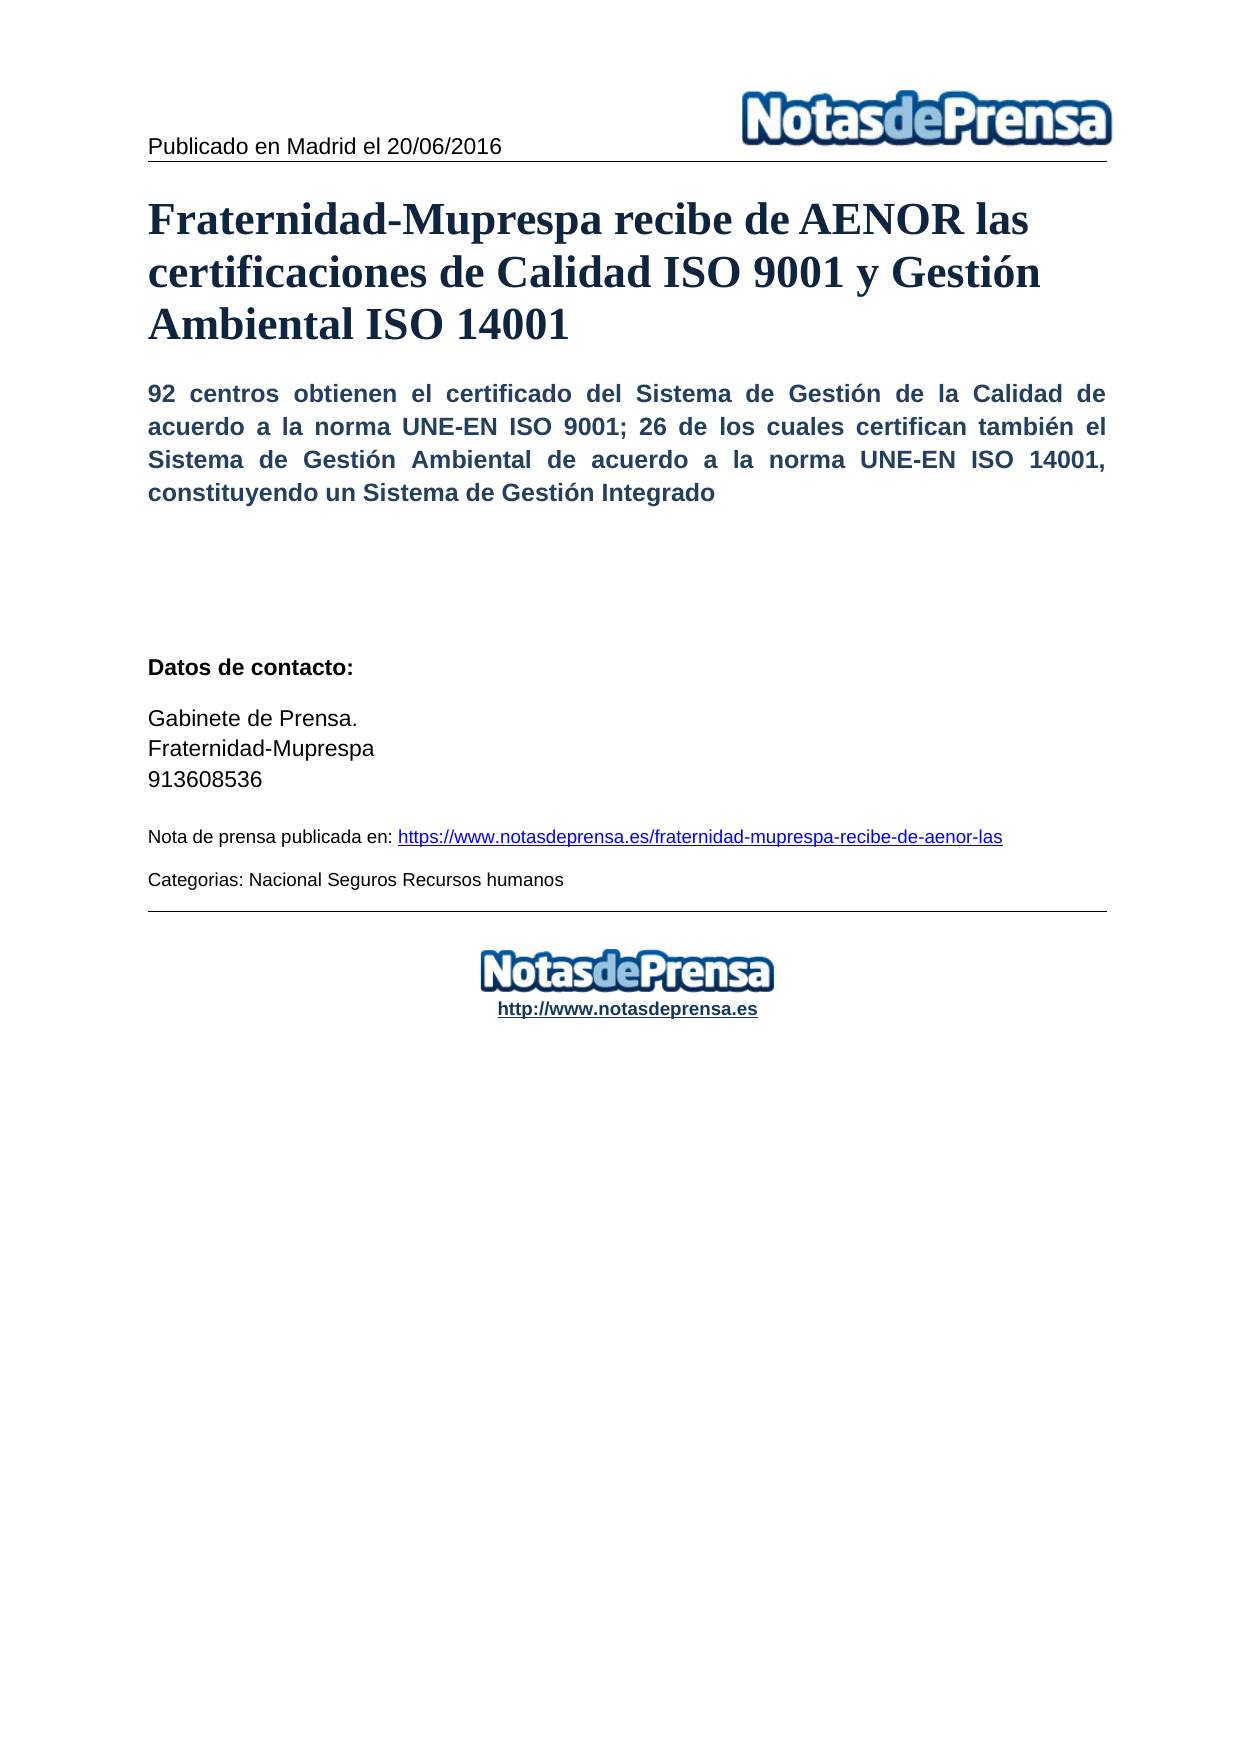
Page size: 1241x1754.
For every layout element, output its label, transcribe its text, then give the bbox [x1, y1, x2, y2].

text Nota de prensa publicada en: https://www.notasdeprensa.es/fraternidad-muprespa-recibe-de-aenor-las [148, 826, 1107, 848]
text Publicado en Madrid el 20/06/2016 [148, 133, 1107, 161]
text Gabinete de Prensa. [148, 705, 1063, 732]
text 913608536 [148, 766, 1063, 792]
picture [480, 948, 775, 994]
subtitle Fraternidad-Muprespa recibe de AENOR las certificaciones de Calidad ISO 9001 y Gestión Ambiental ISO 14001 [148, 192, 1107, 350]
text Datos de contacto: [148, 654, 1107, 681]
text http://www.notasdeprensa.es [148, 998, 1107, 1019]
text Categorias: Nacional Seguros Recursos humanos [148, 868, 1107, 890]
subtitle 92 centros obtienen el certificado del Sistema de Gestión de la Calidad de acuerdo a la norma UNE-EN ISO 9001; 26 de los cuales certifican también el Sistema de Gestión Ambiental de acuerdo a la norma UNE-EN ISO 14001, constituyendo un Sistema de Gestión Integrado [148, 379, 1107, 507]
picture [742, 90, 1113, 148]
text Fraternidad-Muprespa [148, 735, 1063, 762]
